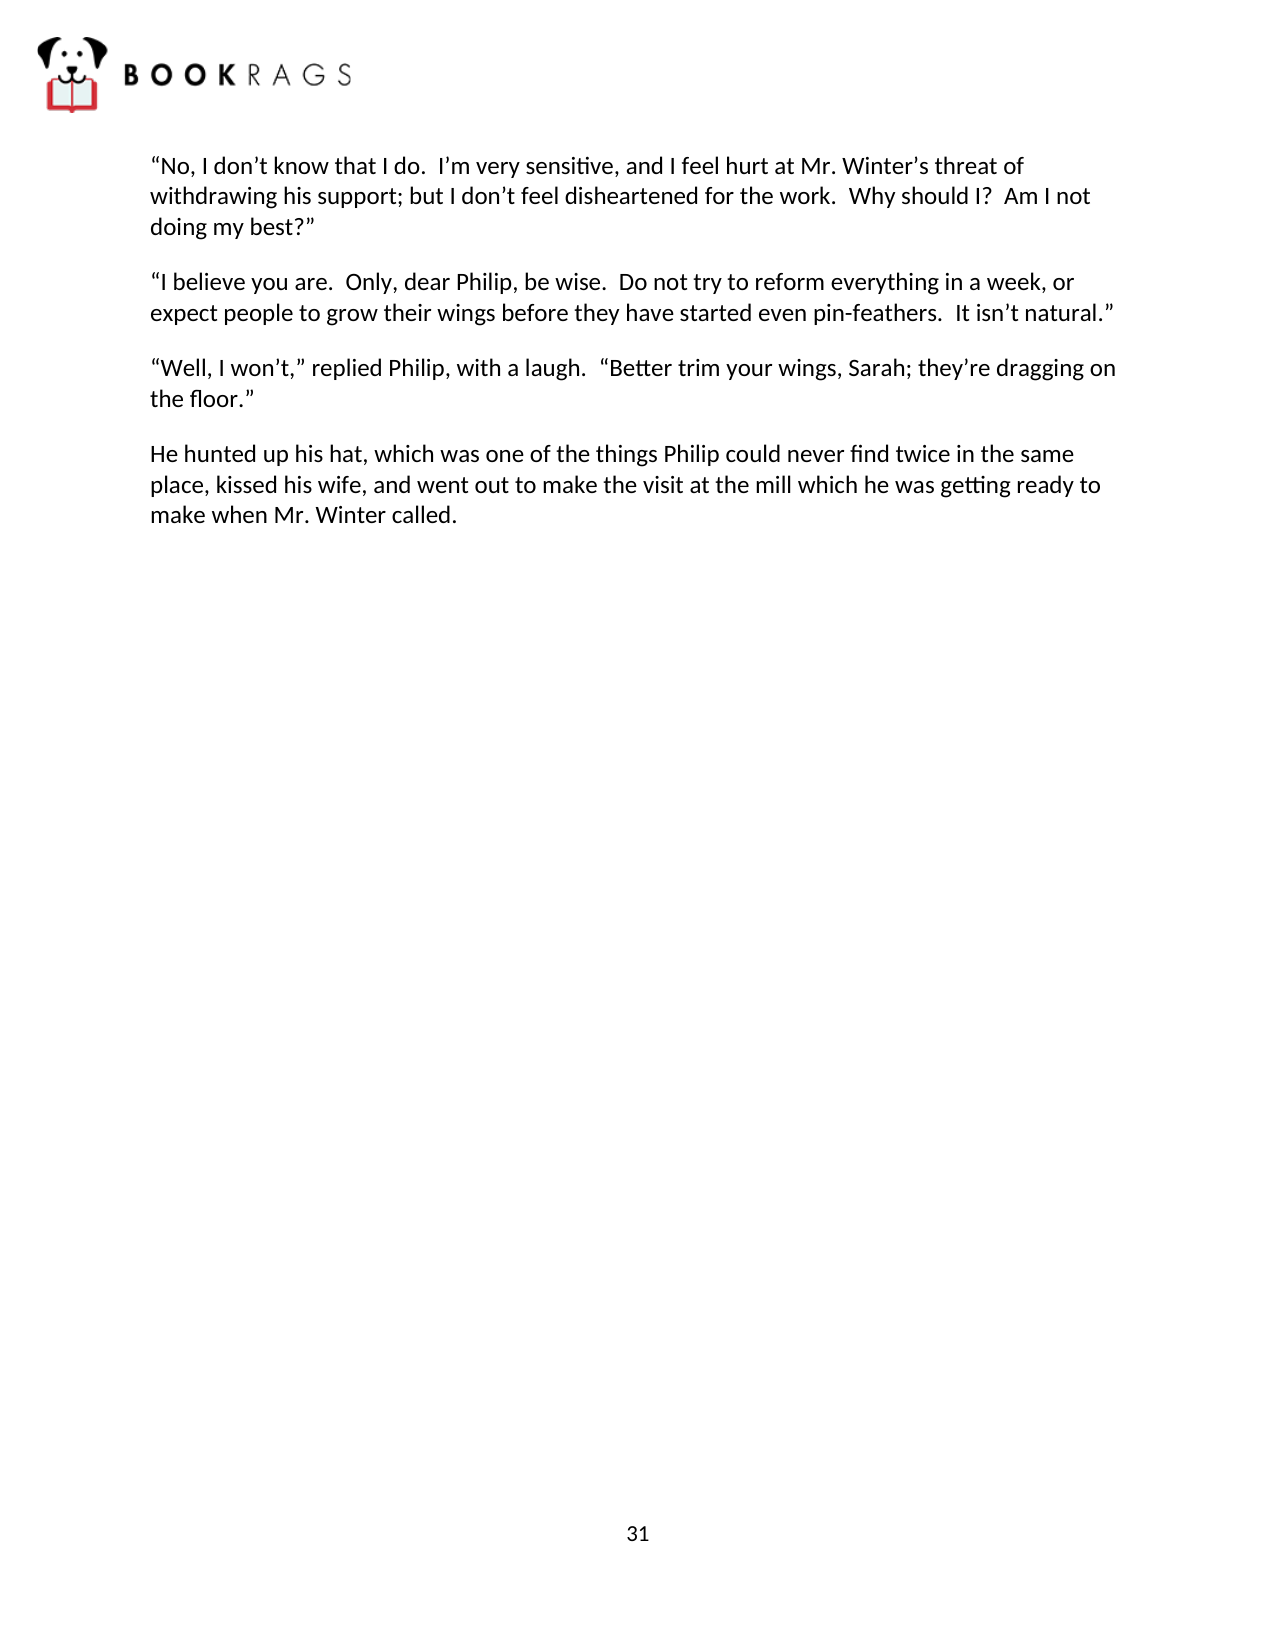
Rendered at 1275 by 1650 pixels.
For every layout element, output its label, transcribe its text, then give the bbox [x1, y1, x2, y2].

picture [37, 37, 351, 113]
text “Well, I won’t,” replied Philip, with a laugh. “Better trim your wings, Sarah; they’re dragging on the floor.” [150, 353, 1125, 414]
text “No, I don’t know that I do. I’m very sensitive, and I feel hurt at Mr. Winter’s threat of withdrawing his support; but I don’t feel disheartened for the work. Why should I? Am I not doing my best?” [150, 150, 1125, 242]
text “I believe you are. Only, dear Philip, be wise. Do not try to reform everything in a week, or expect people to grow their wings before they have started even pin-feathers. It isn’t natural.” [150, 267, 1125, 328]
text He hunted up his hat, which was one of the things Philip could never find twice in the same place, kissed his wife, and went out to make the visit at the mill which he was getting ready to make when Mr. Winter called. [150, 439, 1125, 530]
